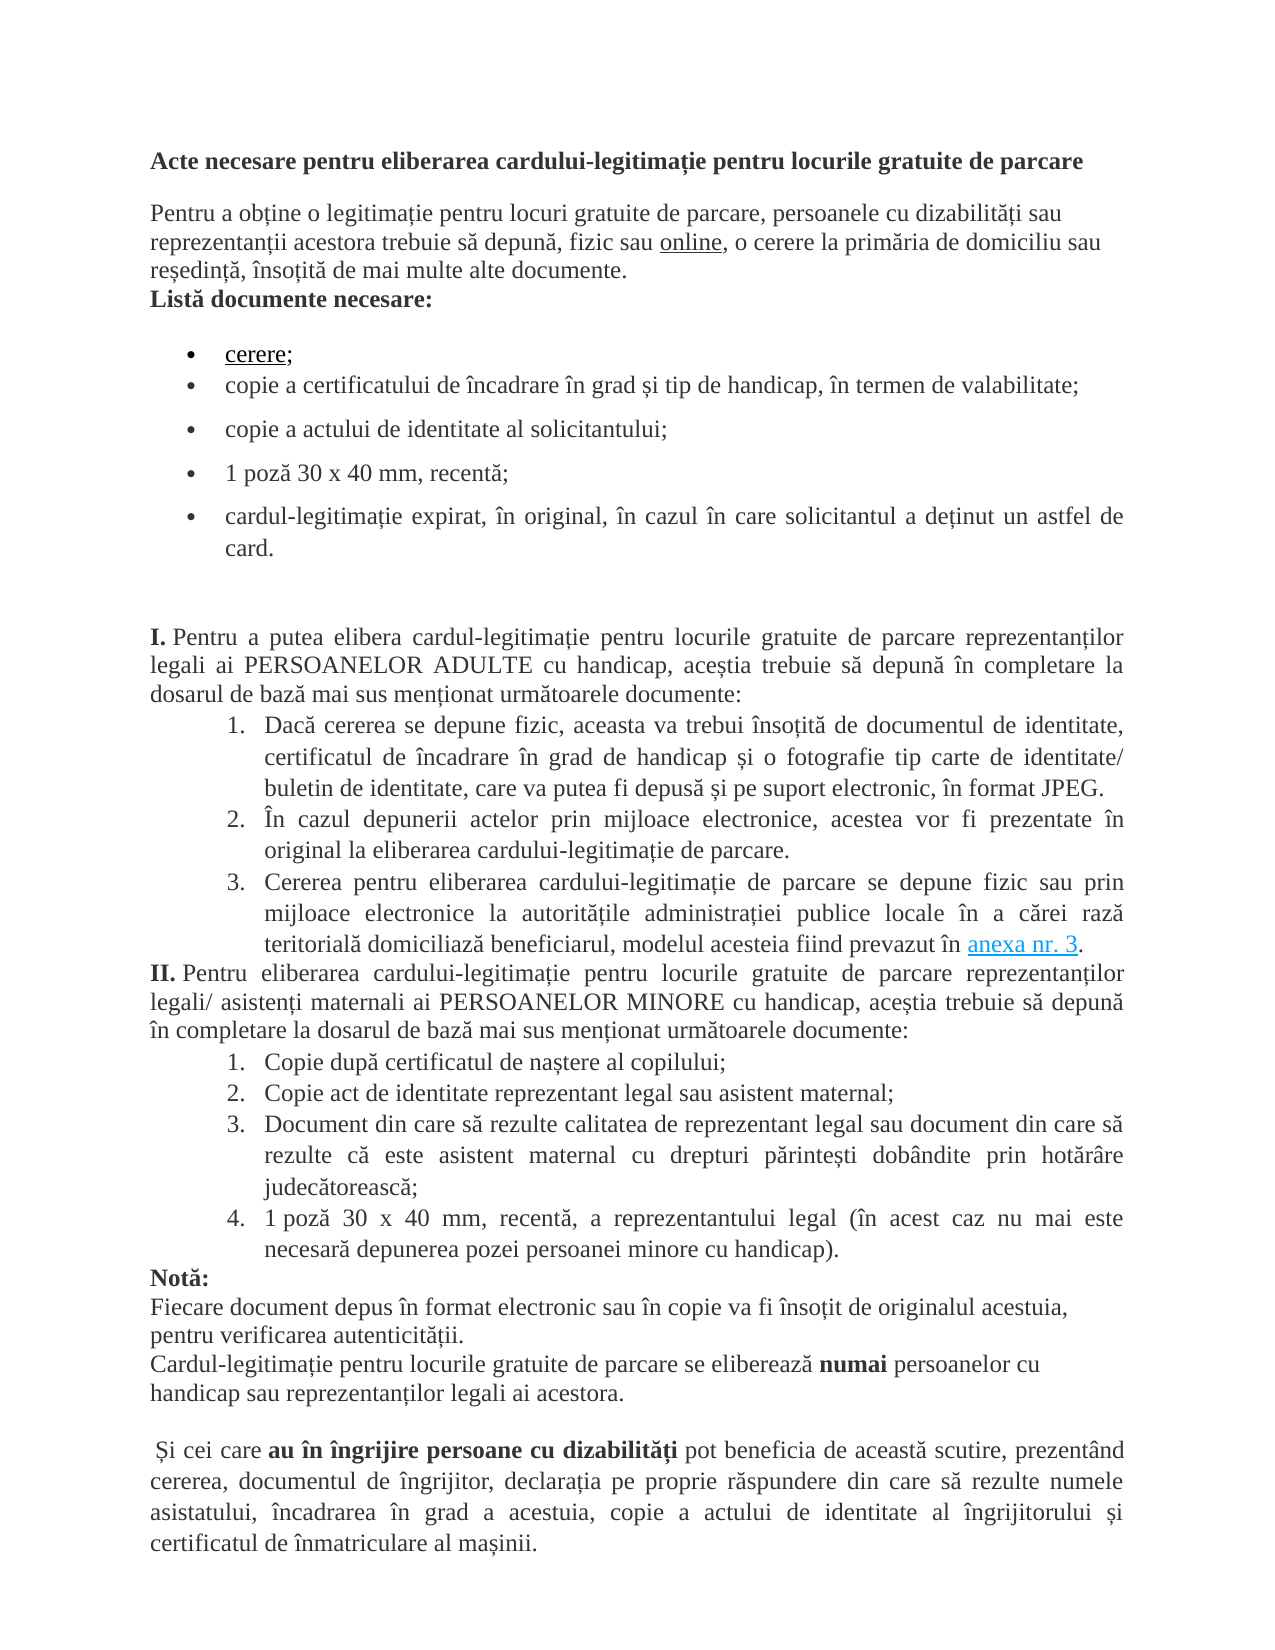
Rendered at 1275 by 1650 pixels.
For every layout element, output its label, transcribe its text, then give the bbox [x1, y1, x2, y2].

list Document din care să rezulte calitatea de reprezentant legal sau document din care să rezulte că este asistent maternal cu drepturi părintești dobândite prin hotărâre judecătorească; [227, 1107, 1125, 1200]
list Copie act de identitate reprezentant legal sau asistent maternal; [227, 1075, 1125, 1107]
list 1 poză 30 x 40 mm, recentă; [187, 455, 1125, 486]
list copie a actului de identitate al solicitantului; [187, 411, 1125, 443]
list cerere; [187, 336, 1125, 368]
text Notă: Fiecare document depus în format electronic sau în copie va fi însoțit de originalul acestuia, pentru verificarea autenticității. Cardul-legitimație pentru locurile gratuite de parcare se eliberează numai persoanelor cu handicap sau reprezentanților legali ai acestora. [150, 1263, 1125, 1407]
text I. Pentru a putea elibera cardul-legitimație pentru locurile gratuite de parcare reprezentanților legali ai PERSOANELOR ADULTE cu handicap, aceștia trebuie să depună în completare la dosarul de bază mai sus menționat următoarele documente: [150, 622, 1125, 708]
text Acte necesare pentru eliberarea cardului-legitimație pentru locurile gratuite de parcare [150, 146, 1125, 174]
list cardul-legitimație expirat, în original, în cazul în care solicitantul a deținut un astfel de card. [187, 499, 1125, 561]
list copie a certificatului de încadrare în grad și tip de handicap, în termen de valabilitate; [187, 368, 1125, 399]
list Dacă cererea se depune fizic, aceasta va trebui însoțită de documentul de identitate, certificatul de încadrare în grad de handicap și o fotografie tip carte de identitate/ buletin de identitate, care va putea fi depusă și pe suport electronic, în format JPEG. [227, 708, 1125, 802]
text II. Pentru eliberarea cardului-legitimație pentru locurile gratuite de parcare reprezentanților legali/ asistenți maternali ai PERSOANELOR MINORE cu handicap, aceștia trebuie să depună în completare la dosarul de bază mai sus menționat următoarele documente: [150, 958, 1125, 1044]
list În cazul depunerii actelor prin mijloace electronice, acestea vor fi prezentate în original la eliberarea cardului-legitimație de parcare. [227, 802, 1125, 864]
list 1 poză 30 x 40 mm, recentă, a reprezentantului legal (în acest caz nu mai este necesară depunerea pozei persoanei minore cu handicap). [227, 1200, 1125, 1263]
text Și cei care au în îngrijire persoane cu dizabilități pot beneficia de această scutire, prezentând cererea, documentul de îngrijitor, declarația pe proprie răspundere din care să rezulte numele asistatului, încadrarea în grad a acestuia, copie a actului de identitate al îngrijitorului și certificatul de înmatriculare al mașinii. [150, 1435, 1125, 1557]
text Pentru a obține o legitimație pentru locuri gratuite de parcare, persoanele cu dizabilități sau reprezentanții acestora trebuie să depună, fizic sau online, o cerere la primăria de domiciliu sau reședință, însoțită de mai multe alte documente. Listă documente necesare: [150, 198, 1125, 313]
list Copie după certificatul de naștere al copilului; [227, 1044, 1125, 1075]
list Cererea pentru eliberarea cardului-legitimație de parcare se depune fizic sau prin mijloace electronice la autoritățile administrației publice locale în a cărei rază teritorială domiciliază beneficiarul, modelul acesteia fiind prevazut în anexa nr. 3. [227, 864, 1125, 958]
